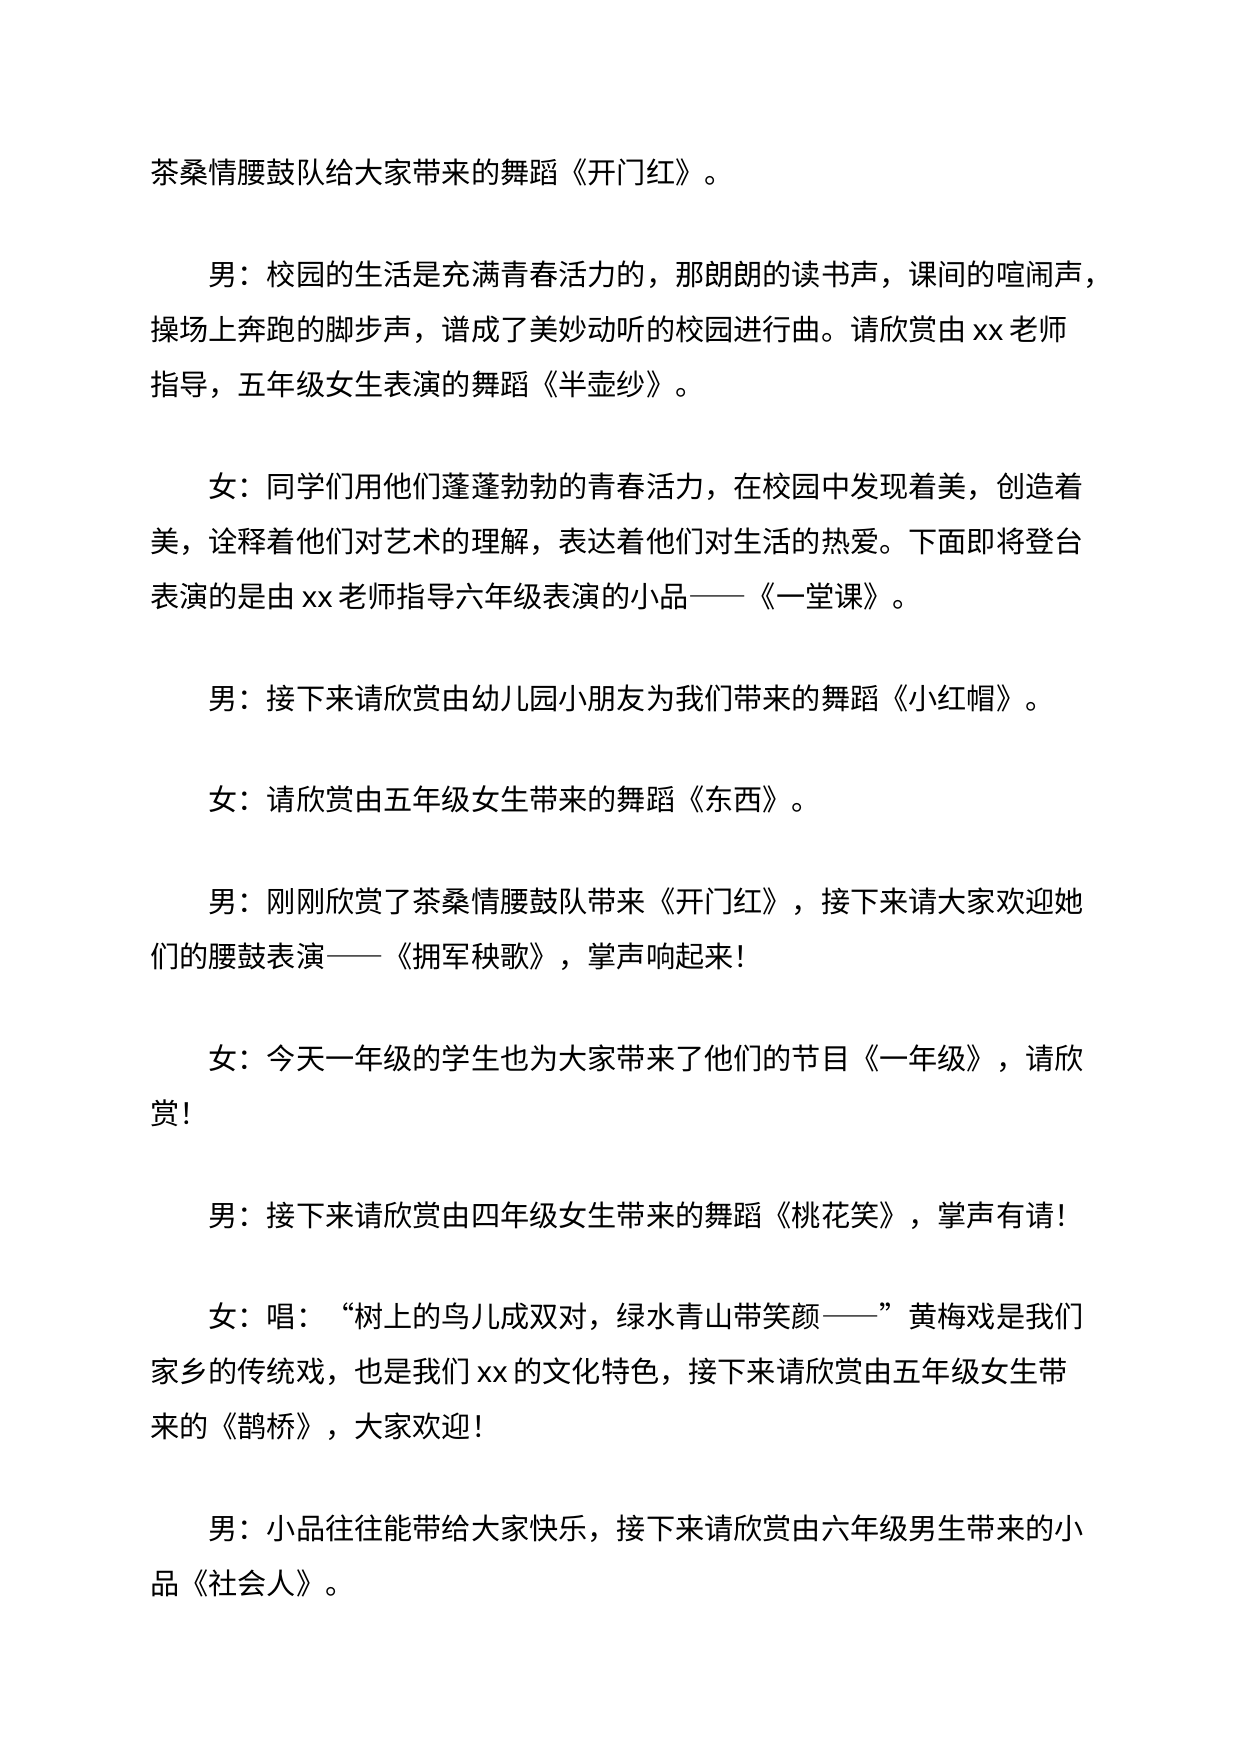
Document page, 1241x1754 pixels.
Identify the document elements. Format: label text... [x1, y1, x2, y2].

text 女：同学们用他们蓬蓬勃勃的青春活力，在校园中发现着美，创造着美，诠释着他们对艺术的理解，表达着他们对生活的热爱。下面即将登台表演的是由xx老师指导六年级表演的小品——《一堂课》。 [150, 463, 1090, 616]
text 男：校园的生活是充满青春活力的，那朗朗的读书声，课间的喧闹声，操场上奔跑的脚步声，谱成了美妙动听的校园进行曲。请欣赏由xx老师指导，五年级女生表演的舞蹈《半壶纱》。 [150, 252, 1090, 404]
text 女：请欣赏由五年级女生带来的舞蹈《东西》。 [150, 777, 1090, 819]
text 男：接下来请欣赏由四年级女生带来的舞蹈《桃花笑》，掌声有请！ [150, 1192, 1090, 1234]
text 男：刚刚欣赏了茶桑情腰鼓队带来《开门红》，接下来请大家欢迎她们的腰鼓表演——《拥军秧歌》，掌声响起来！ [150, 879, 1090, 976]
text 男：小品往往能带给大家快乐，接下来请欣赏由六年级男生带来的小品《社会人》。 [150, 1506, 1090, 1603]
text 女：今天一年级的学生也为大家带来了他们的节目《一年级》，请欣赏！ [150, 1035, 1090, 1133]
text 女：唱：“树上的鸟儿成双对，绿水青山带笑颜——”黄梅戏是我们家乡的传统戏，也是我们xx的文化特色，接下来请欣赏由五年级女生带来的《鹊桥》，大家欢迎！ [150, 1294, 1090, 1446]
text 男：接下来请欣赏由幼儿园小朋友为我们带来的舞蹈《小红帽》。 [150, 675, 1090, 717]
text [150, 150, 1090, 192]
